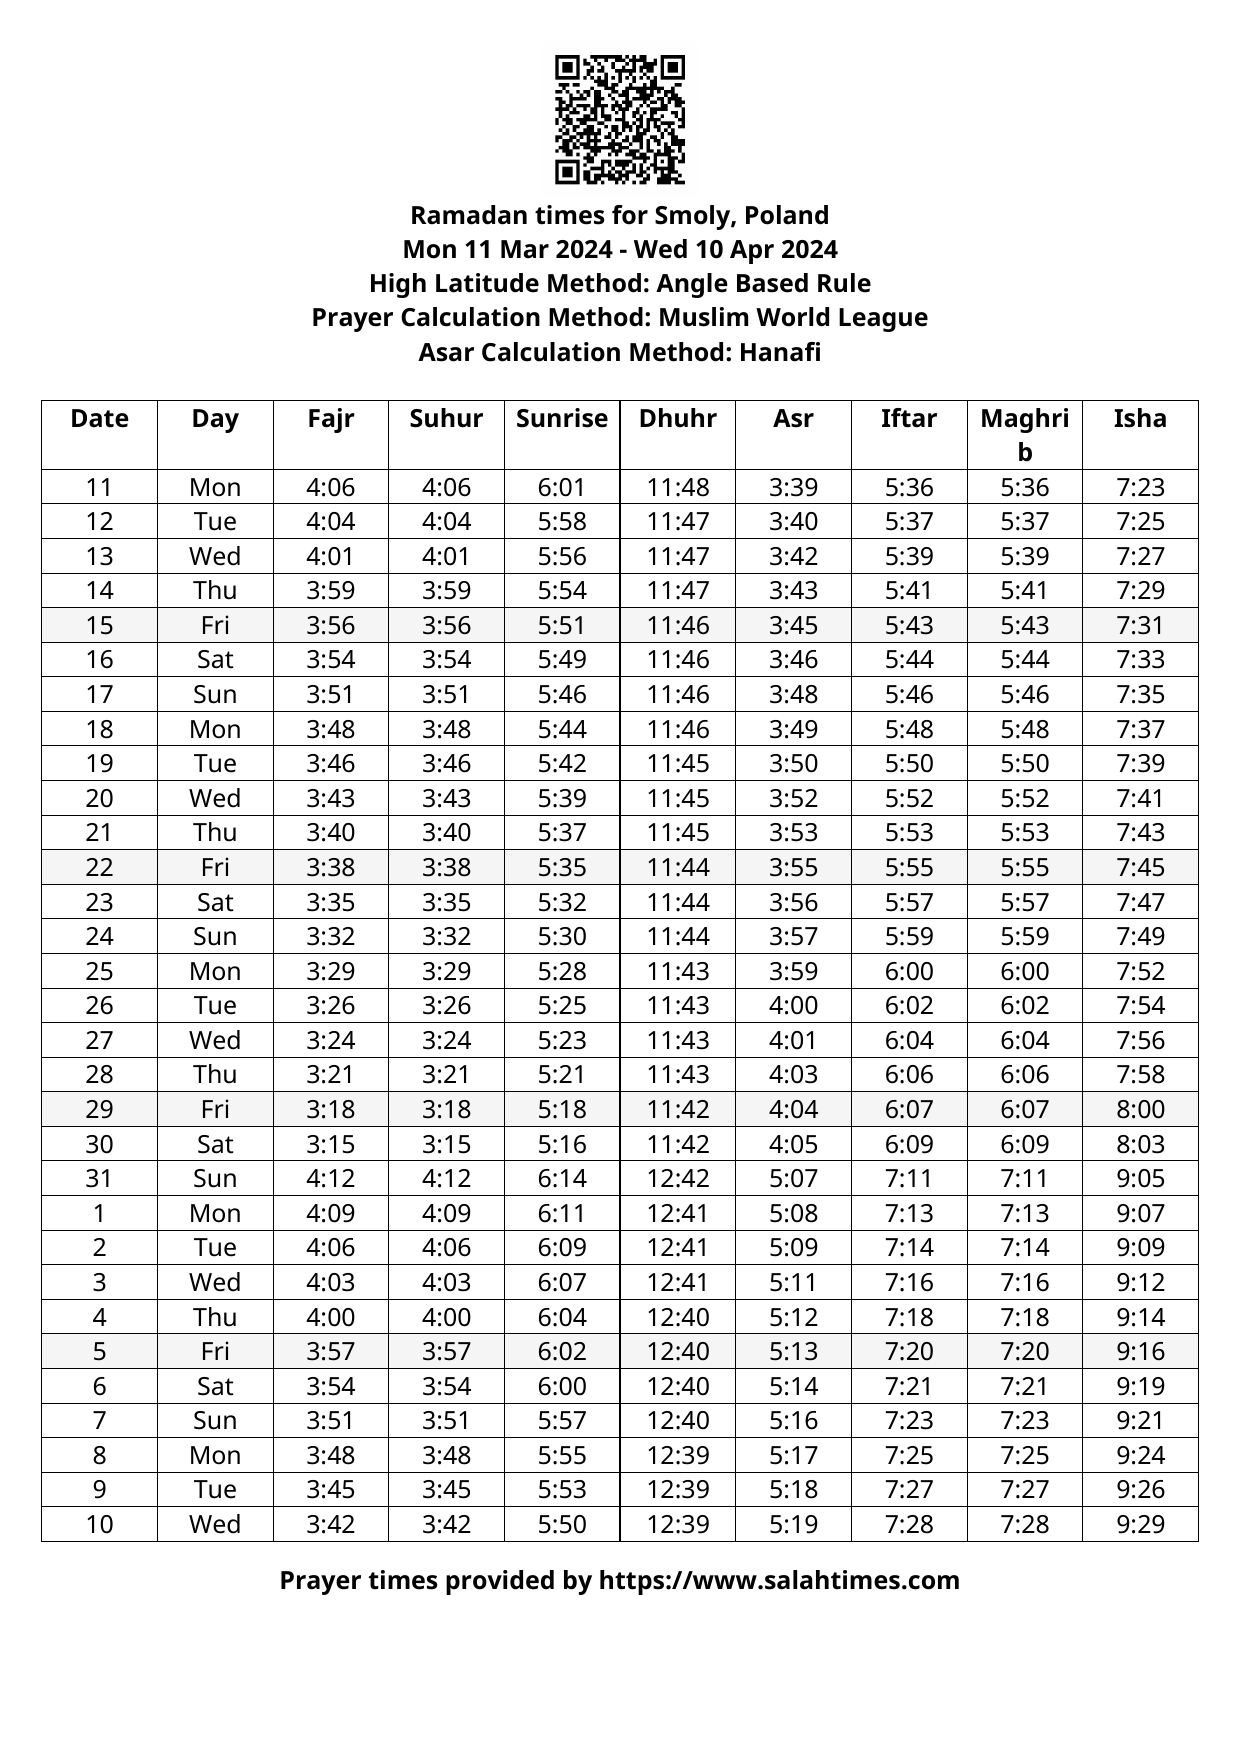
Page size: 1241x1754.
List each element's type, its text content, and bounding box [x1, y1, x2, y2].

table_cell 4:06 [274, 1231, 388, 1264]
table_cell 6:06 [852, 1058, 967, 1091]
table_cell 3:45 [389, 1473, 504, 1506]
table_cell 24 [42, 919, 157, 953]
table_cell 6:02 [852, 989, 967, 1022]
table_cell 5:50 [968, 746, 1082, 780]
table_cell 7:25 [968, 1438, 1082, 1472]
table_cell Sun [158, 677, 273, 711]
table_cell 5:18 [736, 1473, 851, 1506]
text High Latitude Method: Angle Based Rule [42, 266, 1198, 300]
table_cell Thu [158, 1300, 273, 1333]
table_cell 11:46 [621, 712, 735, 745]
table_cell 5:54 [505, 574, 619, 607]
text Ramadan times for Smoly, Poland [42, 198, 1198, 232]
table_cell 9:07 [1083, 1196, 1198, 1229]
table_cell Wed [158, 1265, 273, 1299]
table_cell 11 [42, 470, 157, 503]
table_cell 3:38 [389, 850, 504, 884]
table_cell 6:00 [968, 954, 1082, 987]
table_cell 7:23 [852, 1404, 967, 1437]
table_cell 28 [42, 1058, 157, 1091]
table_cell Wed [158, 781, 273, 814]
table_header Iftar [852, 401, 967, 469]
table_header Sunrise [505, 401, 619, 469]
table_cell 3:48 [389, 712, 504, 745]
table_cell Tue [158, 989, 273, 1022]
table_cell 12:41 [621, 1196, 735, 1229]
table_cell 7:20 [852, 1334, 967, 1368]
table_cell 3:57 [736, 919, 851, 953]
table_cell 7:21 [852, 1369, 967, 1402]
table_cell 6:07 [505, 1265, 619, 1299]
table_cell 5:32 [505, 885, 619, 918]
table_cell 7:35 [1083, 677, 1198, 711]
table_cell 3:32 [274, 919, 388, 953]
table_cell 5:37 [852, 504, 967, 538]
table_cell 3:29 [389, 954, 504, 987]
table_cell 16 [42, 643, 157, 676]
table_cell 6:09 [852, 1127, 967, 1160]
table_cell 4:00 [274, 1300, 388, 1333]
table_cell Tue [158, 504, 273, 538]
table_cell 5:39 [968, 539, 1082, 572]
table_cell 4:05 [736, 1127, 851, 1160]
table_cell 3:50 [736, 746, 851, 780]
table_cell 11:45 [621, 781, 735, 814]
table_cell 6:02 [505, 1334, 619, 1368]
picture [542, 41, 699, 198]
table_cell 11:44 [621, 885, 735, 918]
table_cell 5:13 [736, 1334, 851, 1368]
table_cell Fri [158, 850, 273, 884]
text Prayer times provided by https://www.salahtimes.com [42, 1563, 1198, 1597]
table_cell 5:58 [505, 504, 619, 538]
table_cell Mon [158, 954, 273, 987]
table_cell 22 [42, 850, 157, 884]
table_cell 5:48 [852, 712, 967, 745]
table_cell 3:54 [274, 643, 388, 676]
table_cell 3:40 [736, 504, 851, 538]
table_cell 6:04 [968, 1023, 1082, 1057]
table_cell 7:16 [852, 1265, 967, 1299]
table_cell 3:59 [736, 954, 851, 987]
table_cell 6:07 [968, 1092, 1082, 1126]
table_cell 11:46 [621, 608, 735, 642]
table_cell 5:57 [852, 885, 967, 918]
table_cell 6:09 [505, 1231, 619, 1264]
table_cell 3:29 [274, 954, 388, 987]
table_cell 5:46 [505, 677, 619, 711]
table_cell 5:50 [852, 746, 967, 780]
table_cell 3:38 [274, 850, 388, 884]
table_cell 7:16 [968, 1265, 1082, 1299]
table_cell 7:39 [1083, 746, 1198, 780]
table_header Suhur [389, 401, 504, 469]
table_cell Wed [158, 539, 273, 572]
table_cell 3 [42, 1265, 157, 1299]
table_cell 7:25 [852, 1438, 967, 1472]
table_cell 5:55 [505, 1438, 619, 1472]
table_cell 7:29 [1083, 574, 1198, 607]
table_cell 4:06 [274, 470, 388, 503]
table_cell 5:23 [505, 1023, 619, 1057]
table_cell 5:44 [852, 643, 967, 676]
table_cell Tue [158, 1473, 273, 1506]
table_cell 4:04 [274, 504, 388, 538]
table_cell 7:47 [1083, 885, 1198, 918]
table_cell 4:06 [389, 470, 504, 503]
table_cell 11:43 [621, 989, 735, 1022]
table_cell 7:14 [968, 1231, 1082, 1264]
table_cell 11:46 [621, 677, 735, 711]
table_cell 31 [42, 1161, 157, 1195]
table_cell 13 [42, 539, 157, 572]
table_cell 8:00 [1083, 1092, 1198, 1126]
table_cell 3:42 [274, 1507, 388, 1541]
table_cell 2 [42, 1231, 157, 1264]
table_cell 3:48 [274, 712, 388, 745]
table_cell 3:18 [274, 1092, 388, 1126]
table_cell 8:03 [1083, 1127, 1198, 1160]
table_cell 7:13 [852, 1196, 967, 1229]
table_cell 7:14 [852, 1231, 967, 1264]
table_cell Fri [158, 1334, 273, 1368]
table_cell 30 [42, 1127, 157, 1160]
table_cell 12:42 [621, 1161, 735, 1195]
table_header Date [42, 401, 157, 469]
table_cell 3:59 [274, 574, 388, 607]
table_cell 3:46 [389, 746, 504, 780]
table_cell 4:03 [736, 1058, 851, 1091]
table_cell 6:11 [505, 1196, 619, 1229]
table_cell 7:20 [968, 1334, 1082, 1368]
table_cell 7:27 [852, 1473, 967, 1506]
table_cell 26 [42, 989, 157, 1022]
table_cell 3:55 [736, 850, 851, 884]
table_cell 12:41 [621, 1231, 735, 1264]
table_cell Fri [158, 1092, 273, 1126]
table_cell 5:51 [505, 608, 619, 642]
table_cell 7:41 [1083, 781, 1198, 814]
table_cell 11:42 [621, 1092, 735, 1126]
table_cell 5:21 [505, 1058, 619, 1091]
table_cell 6:09 [968, 1127, 1082, 1160]
table_cell 7:56 [1083, 1023, 1198, 1057]
table_cell 6:00 [852, 954, 967, 987]
table_cell 14 [42, 574, 157, 607]
table_cell 5:53 [852, 816, 967, 849]
table_cell 7:27 [1083, 539, 1198, 572]
table_cell 3:21 [389, 1058, 504, 1091]
table_cell 3:32 [389, 919, 504, 953]
table_cell 3:49 [736, 712, 851, 745]
table_cell 4:03 [274, 1265, 388, 1299]
table_cell 9:16 [1083, 1334, 1198, 1368]
table_cell 5:53 [968, 816, 1082, 849]
table_cell 5:52 [968, 781, 1082, 814]
table_cell 5:41 [852, 574, 967, 607]
table_cell 21 [42, 816, 157, 849]
table_cell 7:25 [1083, 504, 1198, 538]
table_cell 18 [42, 712, 157, 745]
table_cell 17 [42, 677, 157, 711]
table_cell 7:33 [1083, 643, 1198, 676]
table_cell 3:42 [389, 1507, 504, 1541]
table_cell 4:09 [389, 1196, 504, 1229]
table_cell 12:40 [621, 1334, 735, 1368]
table_cell 4:01 [274, 539, 388, 572]
table_cell 5:36 [852, 470, 967, 503]
table_cell 12:40 [621, 1300, 735, 1333]
table_cell 19 [42, 746, 157, 780]
table_cell 25 [42, 954, 157, 987]
table_cell Sat [158, 885, 273, 918]
table_cell 5:25 [505, 989, 619, 1022]
table_cell 4:01 [736, 1023, 851, 1057]
table_cell 23 [42, 885, 157, 918]
table_cell Thu [158, 574, 273, 607]
table_cell 11:43 [621, 1058, 735, 1091]
table_cell 5:16 [505, 1127, 619, 1160]
table_cell 3:59 [389, 574, 504, 607]
table_cell 3:39 [736, 470, 851, 503]
table_cell 12:40 [621, 1369, 735, 1402]
table_cell 9:26 [1083, 1473, 1198, 1506]
table_cell 7:45 [1083, 850, 1198, 884]
text Prayer Calculation Method: Muslim World League [42, 300, 1198, 334]
table_cell 5:44 [505, 712, 619, 745]
table_cell 6:02 [968, 989, 1082, 1022]
table_cell 3:45 [736, 608, 851, 642]
table_cell 12:39 [621, 1473, 735, 1506]
table_cell 3:35 [274, 885, 388, 918]
table_cell 4:03 [389, 1265, 504, 1299]
table_cell 9:29 [1083, 1507, 1198, 1541]
table_header Isha [1083, 401, 1198, 469]
table_cell Sat [158, 1127, 273, 1160]
table_cell 5:14 [736, 1369, 851, 1402]
table_cell 11:47 [621, 539, 735, 572]
table_cell 3:57 [274, 1334, 388, 1368]
table_cell Mon [158, 1196, 273, 1229]
table_cell 7:28 [852, 1507, 967, 1541]
table_cell 5:49 [505, 643, 619, 676]
table_cell 5:57 [505, 1404, 619, 1437]
table_cell 7:58 [1083, 1058, 1198, 1091]
table_cell 5:19 [736, 1507, 851, 1541]
table_cell 4:09 [274, 1196, 388, 1229]
table_cell 3:18 [389, 1092, 504, 1126]
table_cell Mon [158, 712, 273, 745]
table_cell 8 [42, 1438, 157, 1472]
table_cell 5:50 [505, 1507, 619, 1541]
table_cell 12:40 [621, 1404, 735, 1437]
table_cell 5:48 [968, 712, 1082, 745]
table_cell 7:11 [968, 1161, 1082, 1195]
table_cell 9:09 [1083, 1231, 1198, 1264]
table_cell 4:00 [389, 1300, 504, 1333]
table_cell Thu [158, 1058, 273, 1091]
table_cell 7:23 [1083, 470, 1198, 503]
table_cell 11:44 [621, 850, 735, 884]
text Asar Calculation Method: Hanafi [42, 334, 1198, 368]
table_header Dhuhr [621, 401, 735, 469]
table_cell Fri [158, 608, 273, 642]
table_cell 11:47 [621, 574, 735, 607]
table_cell 3:15 [274, 1127, 388, 1160]
table_cell 12:39 [621, 1438, 735, 1472]
table_cell 6:00 [505, 1369, 619, 1402]
table_cell 5:17 [736, 1438, 851, 1472]
table_cell 5:16 [736, 1404, 851, 1437]
table_cell 10 [42, 1507, 157, 1541]
table_cell 3:45 [274, 1473, 388, 1506]
table_cell 3:56 [274, 608, 388, 642]
table_cell 3:43 [736, 574, 851, 607]
table_cell 5:09 [736, 1231, 851, 1264]
table_header Day [158, 401, 273, 469]
table_cell 3:26 [389, 989, 504, 1022]
table_cell 3:48 [389, 1438, 504, 1472]
table_cell 3:43 [389, 781, 504, 814]
table_cell 12:39 [621, 1507, 735, 1541]
table_cell 9:05 [1083, 1161, 1198, 1195]
table_cell 3:24 [274, 1023, 388, 1057]
table_cell 7:49 [1083, 919, 1198, 953]
table_cell Sun [158, 1404, 273, 1437]
table_cell Wed [158, 1507, 273, 1541]
table_cell 5:39 [852, 539, 967, 572]
table_cell 9:21 [1083, 1404, 1198, 1437]
table_cell Sun [158, 919, 273, 953]
table_cell 7 [42, 1404, 157, 1437]
table_cell 12:41 [621, 1265, 735, 1299]
table_cell 3:56 [736, 885, 851, 918]
table_cell 20 [42, 781, 157, 814]
table_cell 4 [42, 1300, 157, 1333]
table_cell 3:40 [389, 816, 504, 849]
table_cell 5:35 [505, 850, 619, 884]
table_header Asr [736, 401, 851, 469]
table_cell 15 [42, 608, 157, 642]
table_cell 3:56 [389, 608, 504, 642]
table_header Fajr [274, 401, 388, 469]
table_cell 4:06 [389, 1231, 504, 1264]
table_cell 5:37 [505, 816, 619, 849]
table_cell 7:21 [968, 1369, 1082, 1402]
table_cell 5:59 [968, 919, 1082, 953]
table_cell 4:00 [736, 989, 851, 1022]
table_cell Tue [158, 1231, 273, 1264]
table_cell Thu [158, 816, 273, 849]
table_cell 7:11 [852, 1161, 967, 1195]
table_cell Tue [158, 746, 273, 780]
table_cell 5:52 [852, 781, 967, 814]
table_cell 3:40 [274, 816, 388, 849]
table_cell 1 [42, 1196, 157, 1229]
table_cell 3:54 [389, 643, 504, 676]
table_cell 6:04 [505, 1300, 619, 1333]
table_cell 11:44 [621, 919, 735, 953]
table_cell 5:28 [505, 954, 619, 987]
table_cell 12 [42, 504, 157, 538]
table_cell 7:37 [1083, 712, 1198, 745]
table_cell 3:46 [274, 746, 388, 780]
table_cell 7:52 [1083, 954, 1198, 987]
table_cell 11:46 [621, 643, 735, 676]
table_cell 3:53 [736, 816, 851, 849]
table_cell Sun [158, 1161, 273, 1195]
table_cell 5:36 [968, 470, 1082, 503]
table_cell 3:21 [274, 1058, 388, 1091]
table_cell 6:07 [852, 1092, 967, 1126]
table_cell 5:55 [852, 850, 967, 884]
table_cell 3:48 [274, 1438, 388, 1472]
table_cell 4:12 [274, 1161, 388, 1195]
table_cell Mon [158, 470, 273, 503]
table_cell 3:51 [389, 1404, 504, 1437]
table_cell 5:57 [968, 885, 1082, 918]
table_cell 5:55 [968, 850, 1082, 884]
table_cell 9 [42, 1473, 157, 1506]
table_cell 5:30 [505, 919, 619, 953]
table_cell 5:56 [505, 539, 619, 572]
table_cell 6:04 [852, 1023, 967, 1057]
table_cell 4:12 [389, 1161, 504, 1195]
table_cell 7:27 [968, 1473, 1082, 1506]
table_cell 3:51 [274, 677, 388, 711]
table_cell 3:54 [274, 1369, 388, 1402]
table_header Maghrib [968, 401, 1082, 469]
table_cell 3:26 [274, 989, 388, 1022]
table_cell 4:04 [389, 504, 504, 538]
table_cell 5:07 [736, 1161, 851, 1195]
table_cell 7:54 [1083, 989, 1198, 1022]
table_cell 3:15 [389, 1127, 504, 1160]
table_cell 5:41 [968, 574, 1082, 607]
table_cell 7:31 [1083, 608, 1198, 642]
table_cell 5:11 [736, 1265, 851, 1299]
table_cell 3:24 [389, 1023, 504, 1057]
table_cell 5:53 [505, 1473, 619, 1506]
table_cell 9:19 [1083, 1369, 1198, 1402]
table_cell 5:59 [852, 919, 967, 953]
table_cell 6:01 [505, 470, 619, 503]
table_cell 11:48 [621, 470, 735, 503]
table_cell 3:52 [736, 781, 851, 814]
table_cell 11:42 [621, 1127, 735, 1160]
table_cell 9:14 [1083, 1300, 1198, 1333]
table_cell 6:14 [505, 1161, 619, 1195]
table_cell 11:43 [621, 1023, 735, 1057]
table_cell 3:57 [389, 1334, 504, 1368]
table_cell 5:43 [852, 608, 967, 642]
table_cell 29 [42, 1092, 157, 1126]
table_cell 5:44 [968, 643, 1082, 676]
table_cell 5:46 [968, 677, 1082, 711]
table_cell 5 [42, 1334, 157, 1368]
table_cell 5:46 [852, 677, 967, 711]
table_cell 7:18 [968, 1300, 1082, 1333]
table_cell 6 [42, 1369, 157, 1402]
table_cell 3:46 [736, 643, 851, 676]
table_cell 3:51 [389, 677, 504, 711]
table_cell 3:42 [736, 539, 851, 572]
table_cell 9:24 [1083, 1438, 1198, 1472]
table_cell 3:48 [736, 677, 851, 711]
table_cell 5:08 [736, 1196, 851, 1229]
text Mon 11 Mar 2024 - Wed 10 Apr 2024 [42, 232, 1198, 266]
table_cell 7:18 [852, 1300, 967, 1333]
table_cell 4:01 [389, 539, 504, 572]
table_cell 7:23 [968, 1404, 1082, 1437]
table_cell Wed [158, 1023, 273, 1057]
table_cell Sat [158, 643, 273, 676]
table_cell 7:43 [1083, 816, 1198, 849]
table_cell 4:04 [736, 1092, 851, 1126]
table_cell 6:06 [968, 1058, 1082, 1091]
table_cell 11:47 [621, 504, 735, 538]
table_cell 11:45 [621, 746, 735, 780]
table_cell Mon [158, 1438, 273, 1472]
table_cell 27 [42, 1023, 157, 1057]
table_cell 3:43 [274, 781, 388, 814]
table_cell Sat [158, 1369, 273, 1402]
table_cell 9:12 [1083, 1265, 1198, 1299]
table_cell 5:43 [968, 608, 1082, 642]
table_cell 11:45 [621, 816, 735, 849]
table_cell 11:43 [621, 954, 735, 987]
table_cell 3:54 [389, 1369, 504, 1402]
table_cell 5:37 [968, 504, 1082, 538]
table_cell 5:12 [736, 1300, 851, 1333]
table_cell 3:51 [274, 1404, 388, 1437]
table_cell 7:13 [968, 1196, 1082, 1229]
table_cell 5:42 [505, 746, 619, 780]
table_cell 5:18 [505, 1092, 619, 1126]
table_cell 3:35 [389, 885, 504, 918]
table_cell 5:39 [505, 781, 619, 814]
table_cell 7:28 [968, 1507, 1082, 1541]
